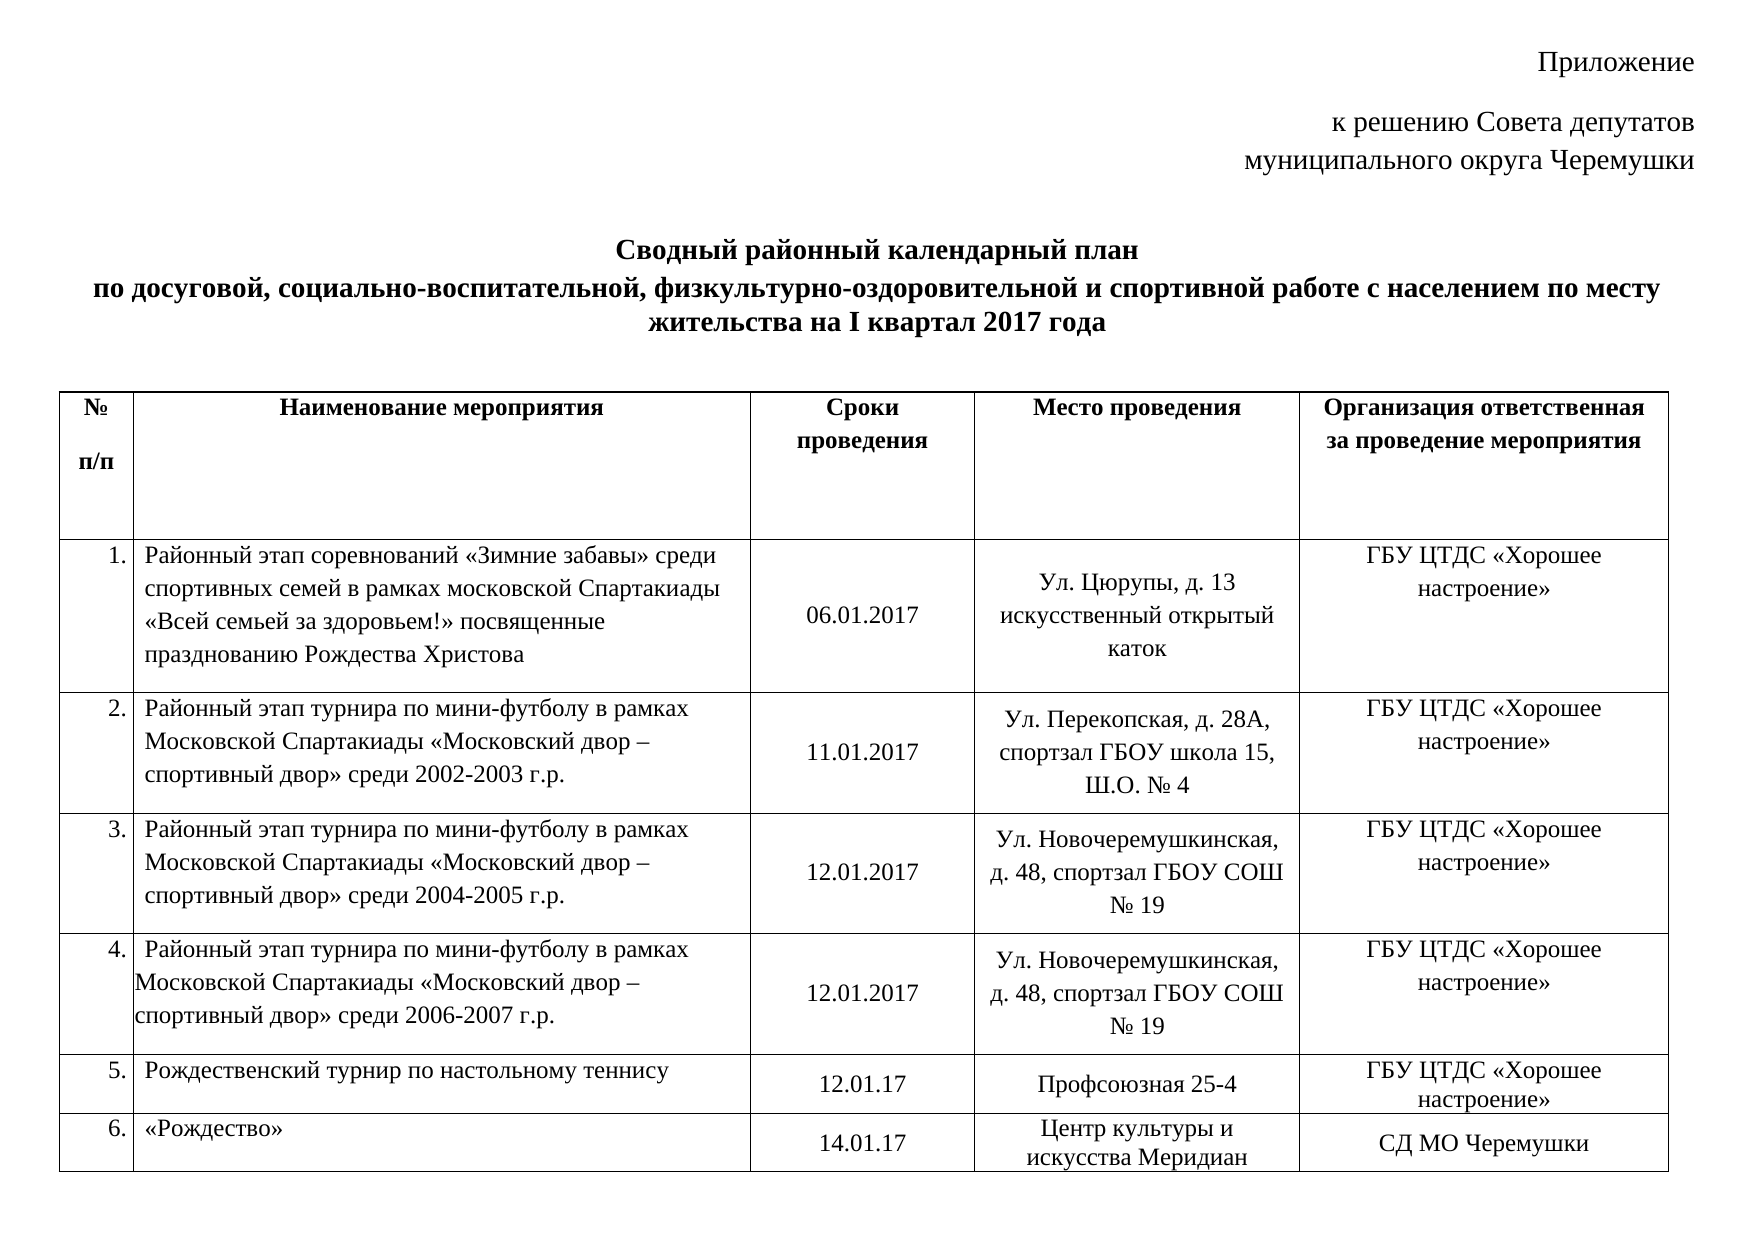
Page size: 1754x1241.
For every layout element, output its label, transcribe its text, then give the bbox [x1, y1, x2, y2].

table_header Сроки проведения [751, 393, 974, 539]
table_cell ГБУ ЦТДС «Хорошее настроение» [1300, 1055, 1668, 1112]
table_cell Районный этап турнира по мини-футболу в рамках Московской Спартакиады «Московский двор – спортивный двор» среди 2002-2003 г.р. [134, 693, 750, 813]
table_cell 11.01.2017 [751, 693, 974, 813]
table_cell Районный этап турнира по мини-футболу в рамках Московской Спартакиады «Московский двор – спортивный двор» среди 2006-2007 г.р. [134, 934, 750, 1054]
subtitle по досуговой, социально-воспитательной, физкультурно-оздоровительной и спортивной работе с населением по месту жительства на I квартал 2017 года [65, 270, 1689, 337]
table_cell [60, 814, 133, 933]
table_cell Ул. Новочеремушкинская, д. 48, спортзал ГБОУ СОШ № 19 [975, 934, 1299, 1054]
table_cell ГБУ ЦТДС «Хорошее настроение» [1300, 693, 1668, 813]
table_cell Рождественский турнир по настольному теннису [134, 1055, 750, 1112]
table_cell Ул. Перекопская, д. 28А, спортзал ГБОУ школа 15, Ш.О. № 4 [975, 693, 1299, 813]
text Сводный районный календарный план [59, 232, 1695, 265]
table_header Наименование мероприятия [134, 393, 750, 539]
table_cell [60, 1055, 133, 1112]
table_cell [60, 934, 133, 1054]
table_cell Центр культуры и искусства Меридиан [975, 1114, 1299, 1171]
table_cell 12.01.2017 [751, 934, 974, 1054]
table_cell ГБУ ЦТДС «Хорошее настроение» [1300, 934, 1668, 1054]
text Приложение [59, 44, 1695, 78]
table_header № п/п [60, 393, 133, 539]
table_cell Районный этап турнира по мини-футболу в рамках Московской Спартакиады «Московский двор – спортивный двор» среди 2004-2005 г.р. [134, 814, 750, 933]
text муниципального округа Черемушки [679, 142, 1695, 176]
table_cell Ул. Цюрупы, д. 13 искусственный открытый каток [975, 540, 1299, 692]
table_cell 12.01.2017 [751, 814, 974, 933]
table_cell Профсоюзная 25-4 [975, 1055, 1299, 1112]
table_header Организация ответственная за проведение мероприятия [1300, 393, 1668, 539]
table_cell ГБУ ЦТДС «Хорошее настроение» [1300, 814, 1668, 933]
table_cell [60, 1114, 133, 1171]
table_header Место проведения [975, 393, 1299, 539]
table_cell Ул. Новочеремушкинская, д. 48, спортзал ГБОУ СОШ № 19 [975, 814, 1299, 933]
table_cell ГБУ ЦТДС «Хорошее настроение» [1300, 540, 1668, 692]
table_cell [60, 693, 133, 813]
table_cell СД МО Черемушки [1300, 1114, 1668, 1171]
text к решению Совета депутатов [679, 104, 1695, 137]
table_cell Районный этап соревнований «Зимние забавы» среди спортивных семей в рамках московской Спартакиады «Всей семьей за здоровьем!» посвященные празднованию Рождества Христова [134, 540, 750, 692]
table_cell 14.01.17 [751, 1114, 974, 1171]
table_cell 06.01.2017 [751, 540, 974, 692]
table_cell 12.01.17 [751, 1055, 974, 1112]
table_cell «Рождество» [134, 1114, 750, 1171]
table_cell [60, 540, 133, 692]
